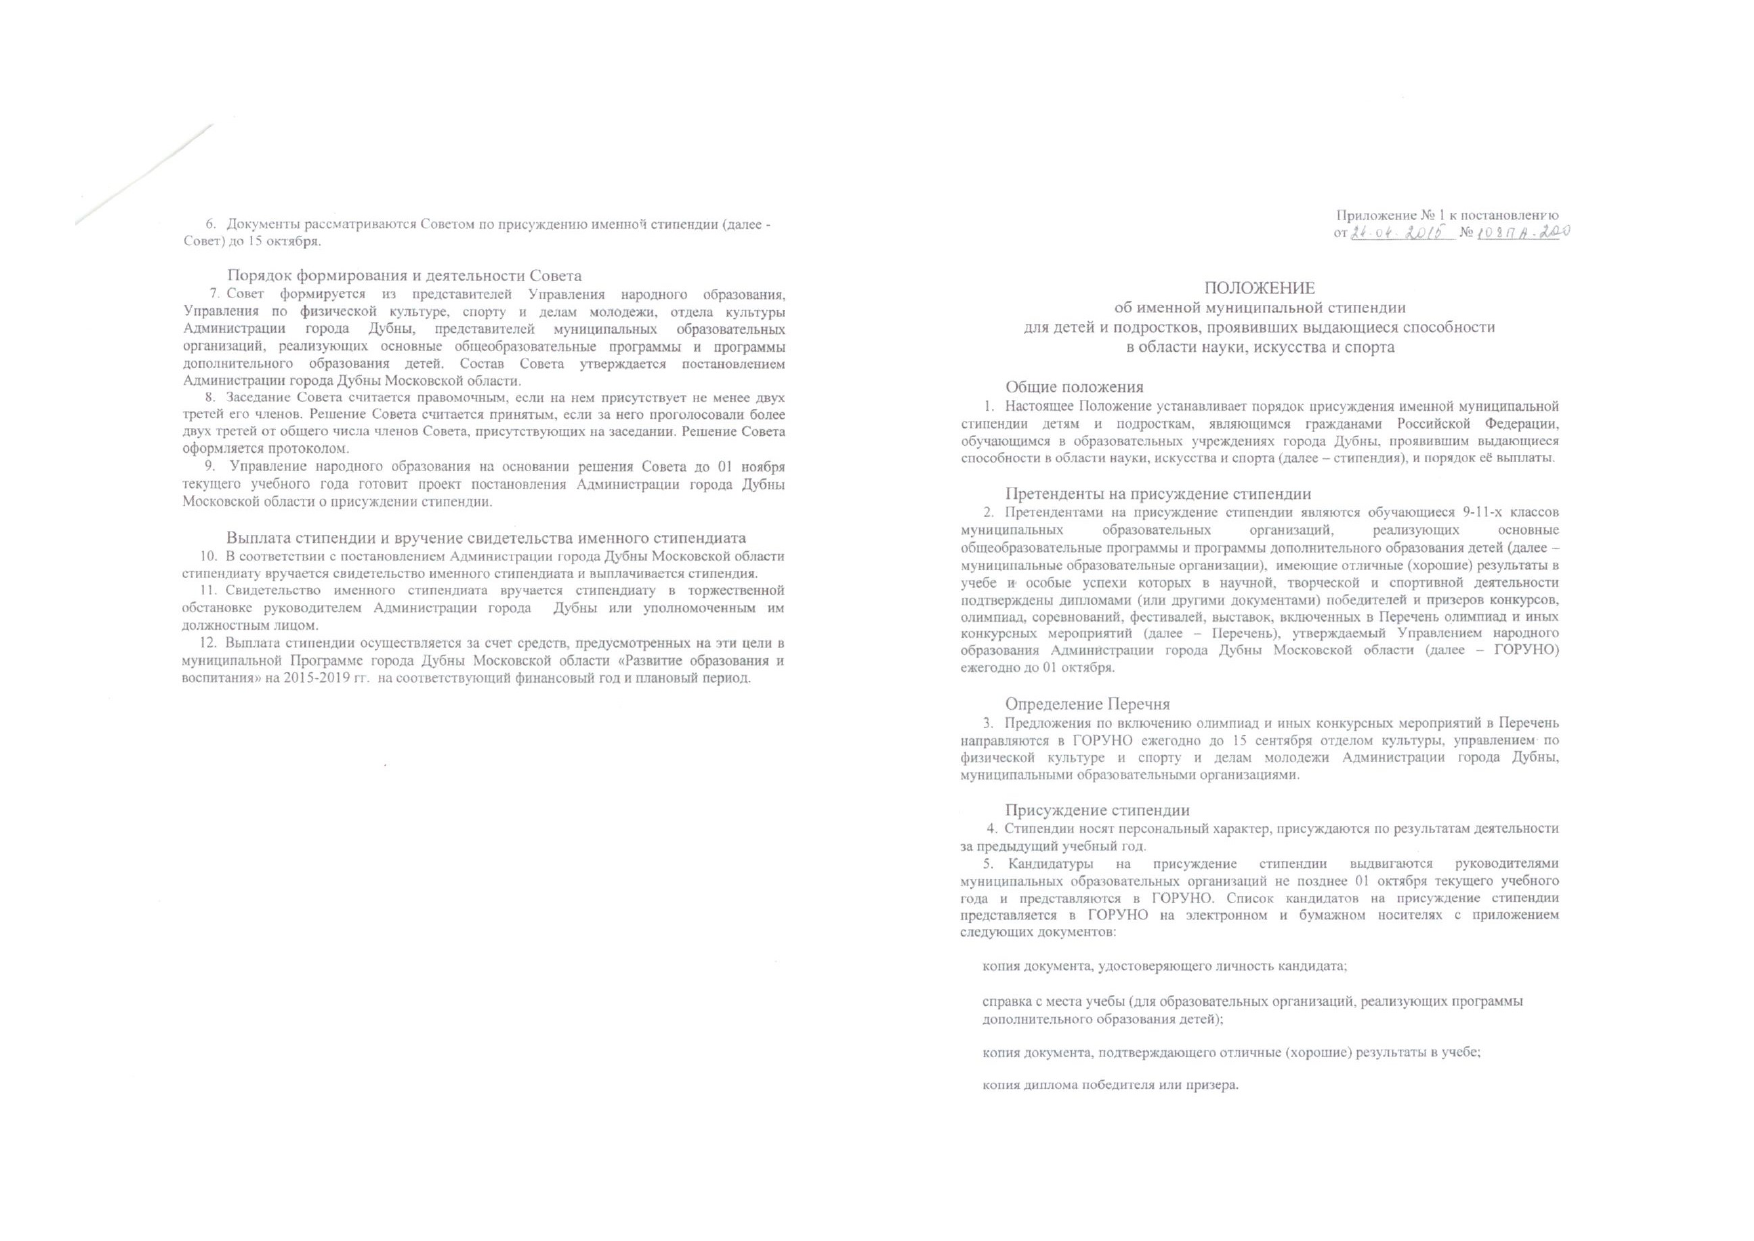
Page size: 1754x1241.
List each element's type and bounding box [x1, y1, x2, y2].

picture [75, 75, 1663, 1166]
